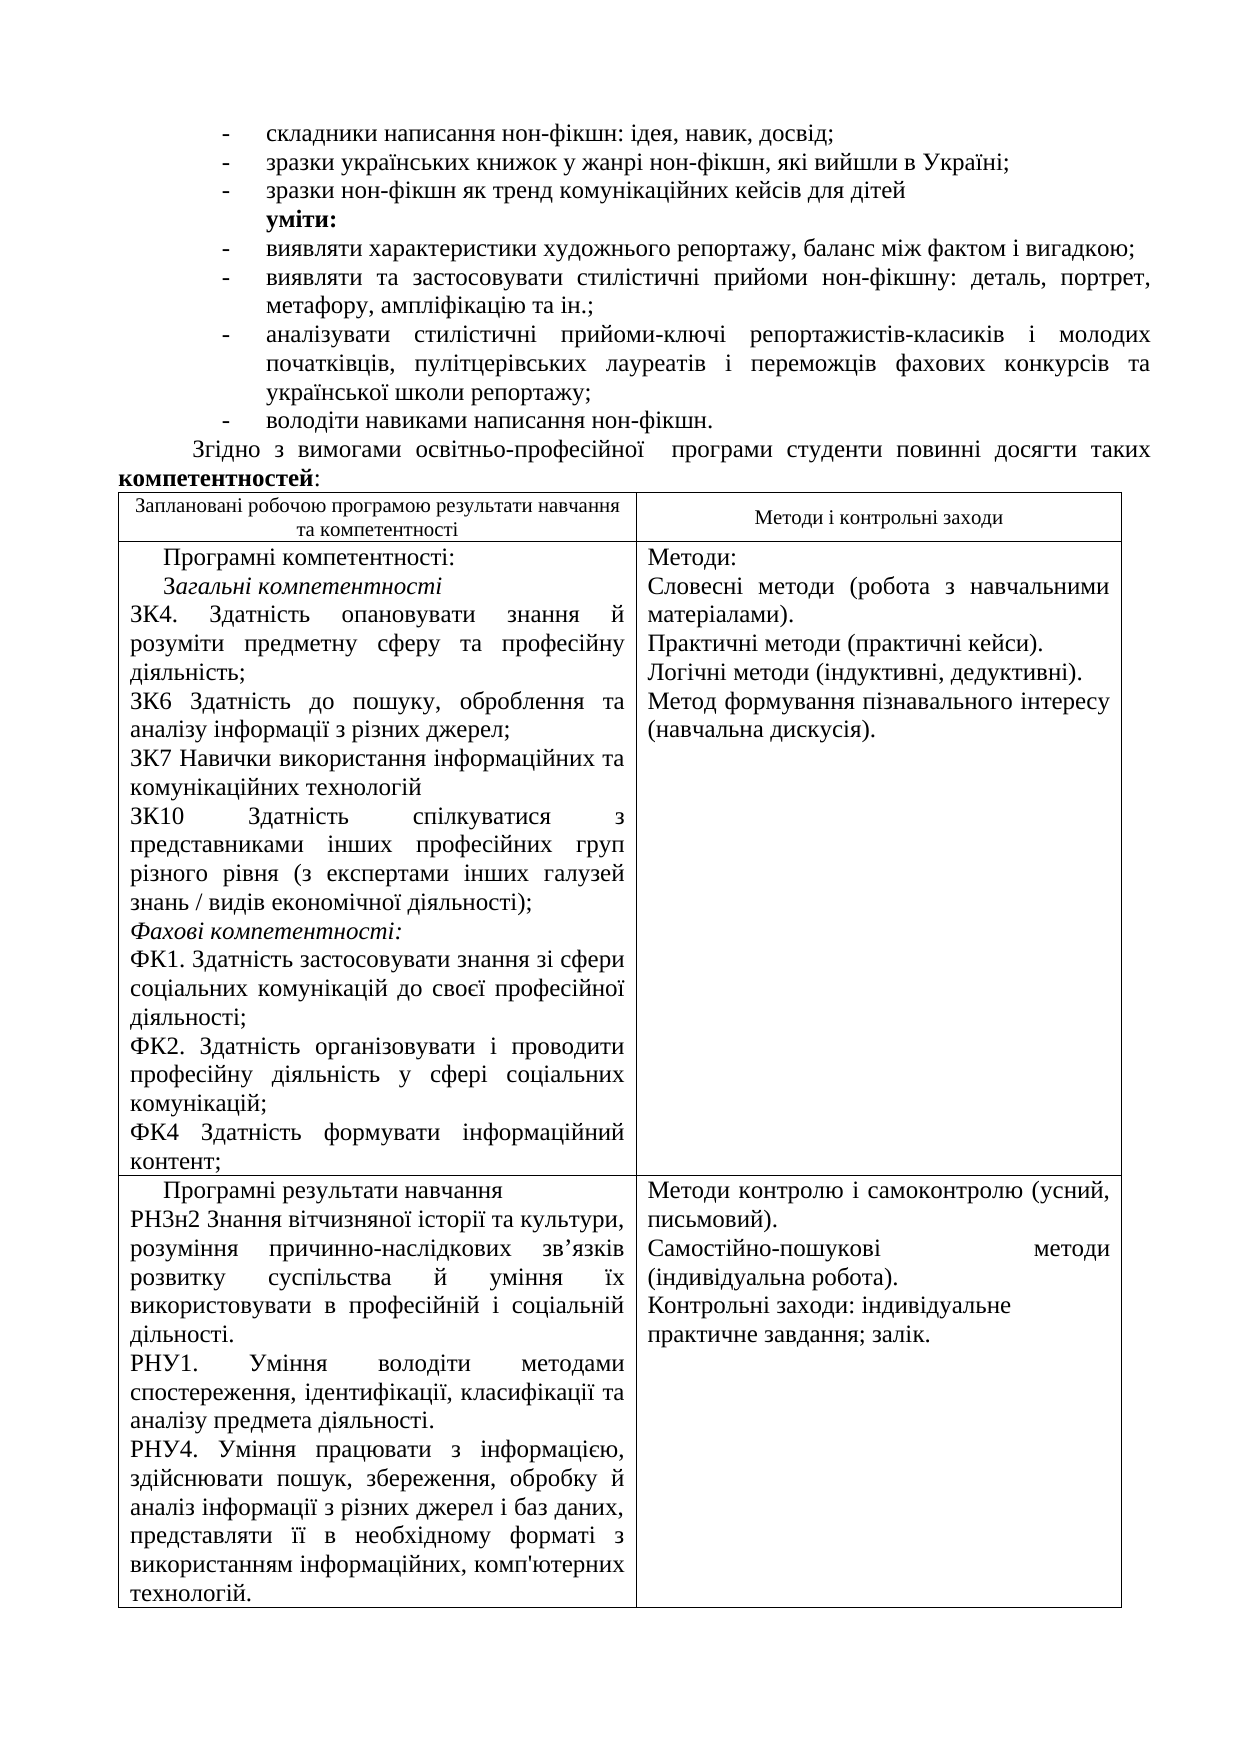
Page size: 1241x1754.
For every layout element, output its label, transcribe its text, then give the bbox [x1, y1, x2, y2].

table_header Методи і контрольні заходи [637, 493, 1121, 541]
list зразки нон-фікшн як тренд комунікаційних кейсів для дітей [222, 176, 1152, 204]
text уміти: [192, 204, 1152, 233]
table_cell Методи: Словесні методи (робота з навчальними матеріалами). Практичні методи (практичні кейси). Логічні методи (індуктивні, дедуктивні). Метод формування пізнавального інтересу (навчальна дискусія). [637, 542, 1121, 1174]
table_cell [119, 1176, 636, 1607]
text - виявляти характеристики художнього репортажу, баланс між фактом і вигадкою; [222, 233, 1152, 262]
text Згідно з вимогами освітньо-професійної програми студенти повинні досягти таких компетентностей: [118, 434, 1152, 492]
table_cell Програмні компетентності: Загальні компетентності ЗК4. Здатність опановувати знання й розуміти предметну сферу та професійну діяльність; ЗК6 Здатність до пошуку, оброблення та аналізу інформації з різних джерел; ЗК7 Навички використання інформаційних та комунікаційних технологій ЗК10 Здатність спілкуватися з представниками інших професійних груп різного рівня (з експертами інших галузей знань / видів економічної діяльності); Фахові компетентності: ФК1. Здатність застосовувати знання зі сфери соціальних комунікацій до своєї професійної діяльності; ФК2. Здатність організовувати і проводити професійну діяльність у сфері соціальних комунікацій; ФК4 Здатність формувати інформаційний контент; [119, 542, 636, 1174]
text - виявляти та застосовувати стилістичні прийоми нон-фікшну: деталь, портрет, метафору, ампліфікацію та ін.; [222, 262, 1152, 319]
list складники написання нон-фікшн: ідея, навик, досвід; [222, 118, 1152, 147]
text - володіти навиками написання нон-фікшн. [222, 406, 1152, 434]
list зразки українських книжок у жанрі нон-фікшн, які вийшли в Україні; [222, 147, 1152, 176]
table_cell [637, 1176, 1121, 1607]
text - аналізувати стилістичні прийоми-ключі репортажистів-класиків і молодих початківців, пулітцерівських лауреатів і переможців фахових конкурсів та української школи репортажу; [222, 319, 1152, 406]
table_header Заплановані робочою програмою результати навчання та компетентності [119, 493, 636, 541]
